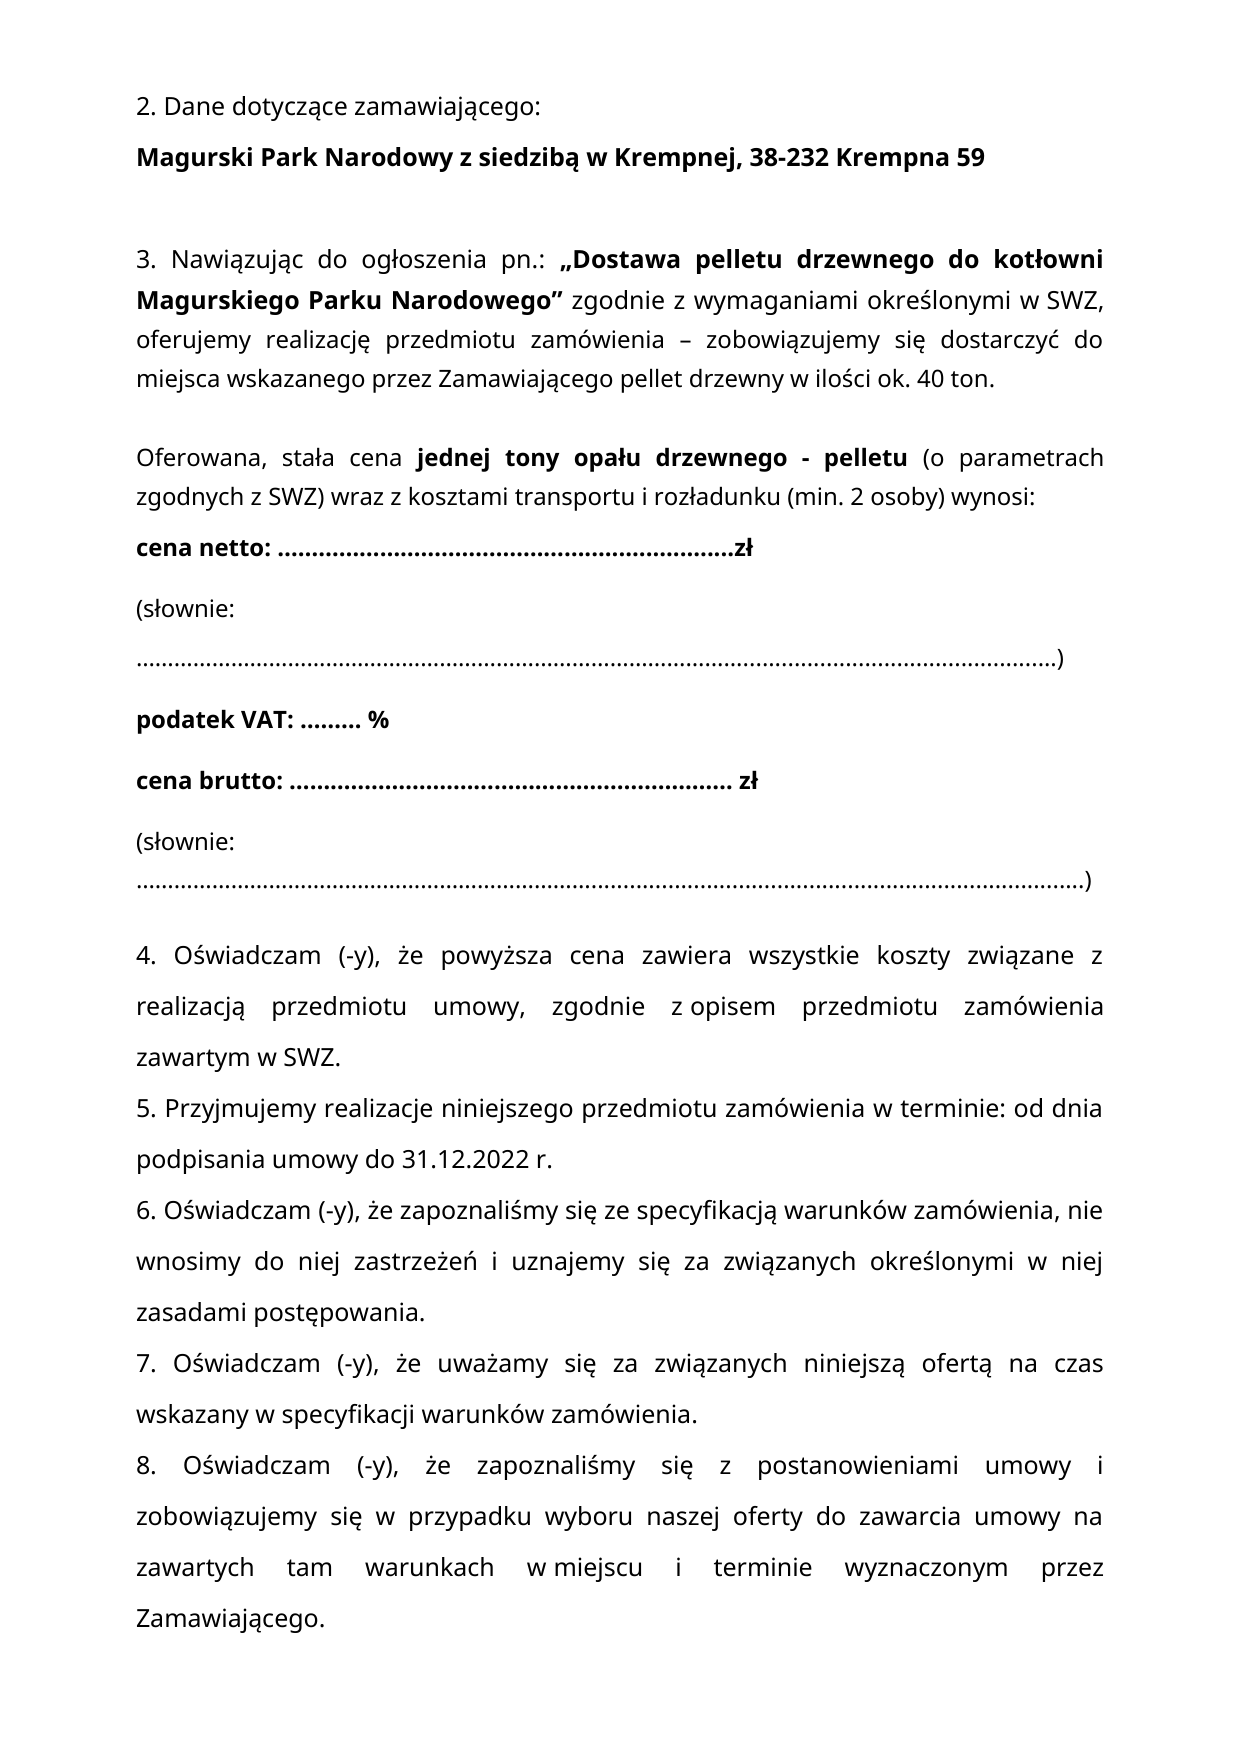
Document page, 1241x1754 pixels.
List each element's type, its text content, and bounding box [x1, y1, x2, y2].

text 5. Przyjmujemy realizacje niniejszego przedmiotu zamówienia w terminie: od dnia podpisania umowy do 31.12.2022 r. [136, 1091, 1104, 1176]
text cena netto: ………………………………………......................zł [136, 531, 1104, 563]
text 7. Oświadczam (-y), że uważamy się za związanych niniejszą ofertą na czas wskazany w specyfikacji warunków zamówienia. [136, 1346, 1104, 1431]
text 8. Oświadczam (-y), że zapoznaliśmy się z postanowieniami umowy i zobowiązujemy się w przypadku wyboru naszej oferty do zawarcia umowy na zawartych tam warunkach w miejscu i terminie wyznaczonym przez Zamawiającego. [136, 1448, 1104, 1635]
text Oferowana, stała cena jednej tony opału drzewnego - pelletu (o parametrach zgodnych z SWZ) wraz z kosztami transportu i rozładunku (min. 2 osoby) wynosi: [136, 440, 1104, 512]
text 6. Oświadczam (-y), że zapoznaliśmy się ze specyfikacją warunków zamówienia, nie wnosimy do niej zastrzeżeń i uznajemy się za związanych określonymi w niej zasadami postępowania. [136, 1193, 1104, 1329]
text 3. Nawiązując do ogłoszenia pn.: „Dostawa pelletu drzewnego do kotłowni Magurskiego Parku Narodowego” zgodnie z wymaganiami określonymi w SWZ, oferujemy realizację przedmiotu zamówienia – zobowiązujemy się dostarczyć do miejsca wskazanego przez Zamawiającego pellet drzewny w ilości ok. 40 ton. [136, 242, 1104, 395]
text cena brutto: …………………………………………………..…… zł [136, 764, 1104, 796]
text 4. Oświadczam (-y), że powyższa cena zawiera wszystkie koszty związane z realizacją przedmiotu umowy, zgodnie z opisem przedmiotu zamówienia zawartym w SWZ. [136, 937, 1104, 1073]
text (słownie: …………………………………………………………………………………....................................................) [136, 592, 1104, 674]
text podatek VAT: ……… % [136, 702, 1104, 735]
text 2. Dane dotyczące zamawiającego: [136, 89, 1104, 123]
text Magurski Park Narodowy z siedzibą w Krempnej, 38-232 Krempna 59 [136, 140, 1104, 174]
text (słownie:……………………………………………………………….............................................................................) [136, 825, 1104, 895]
